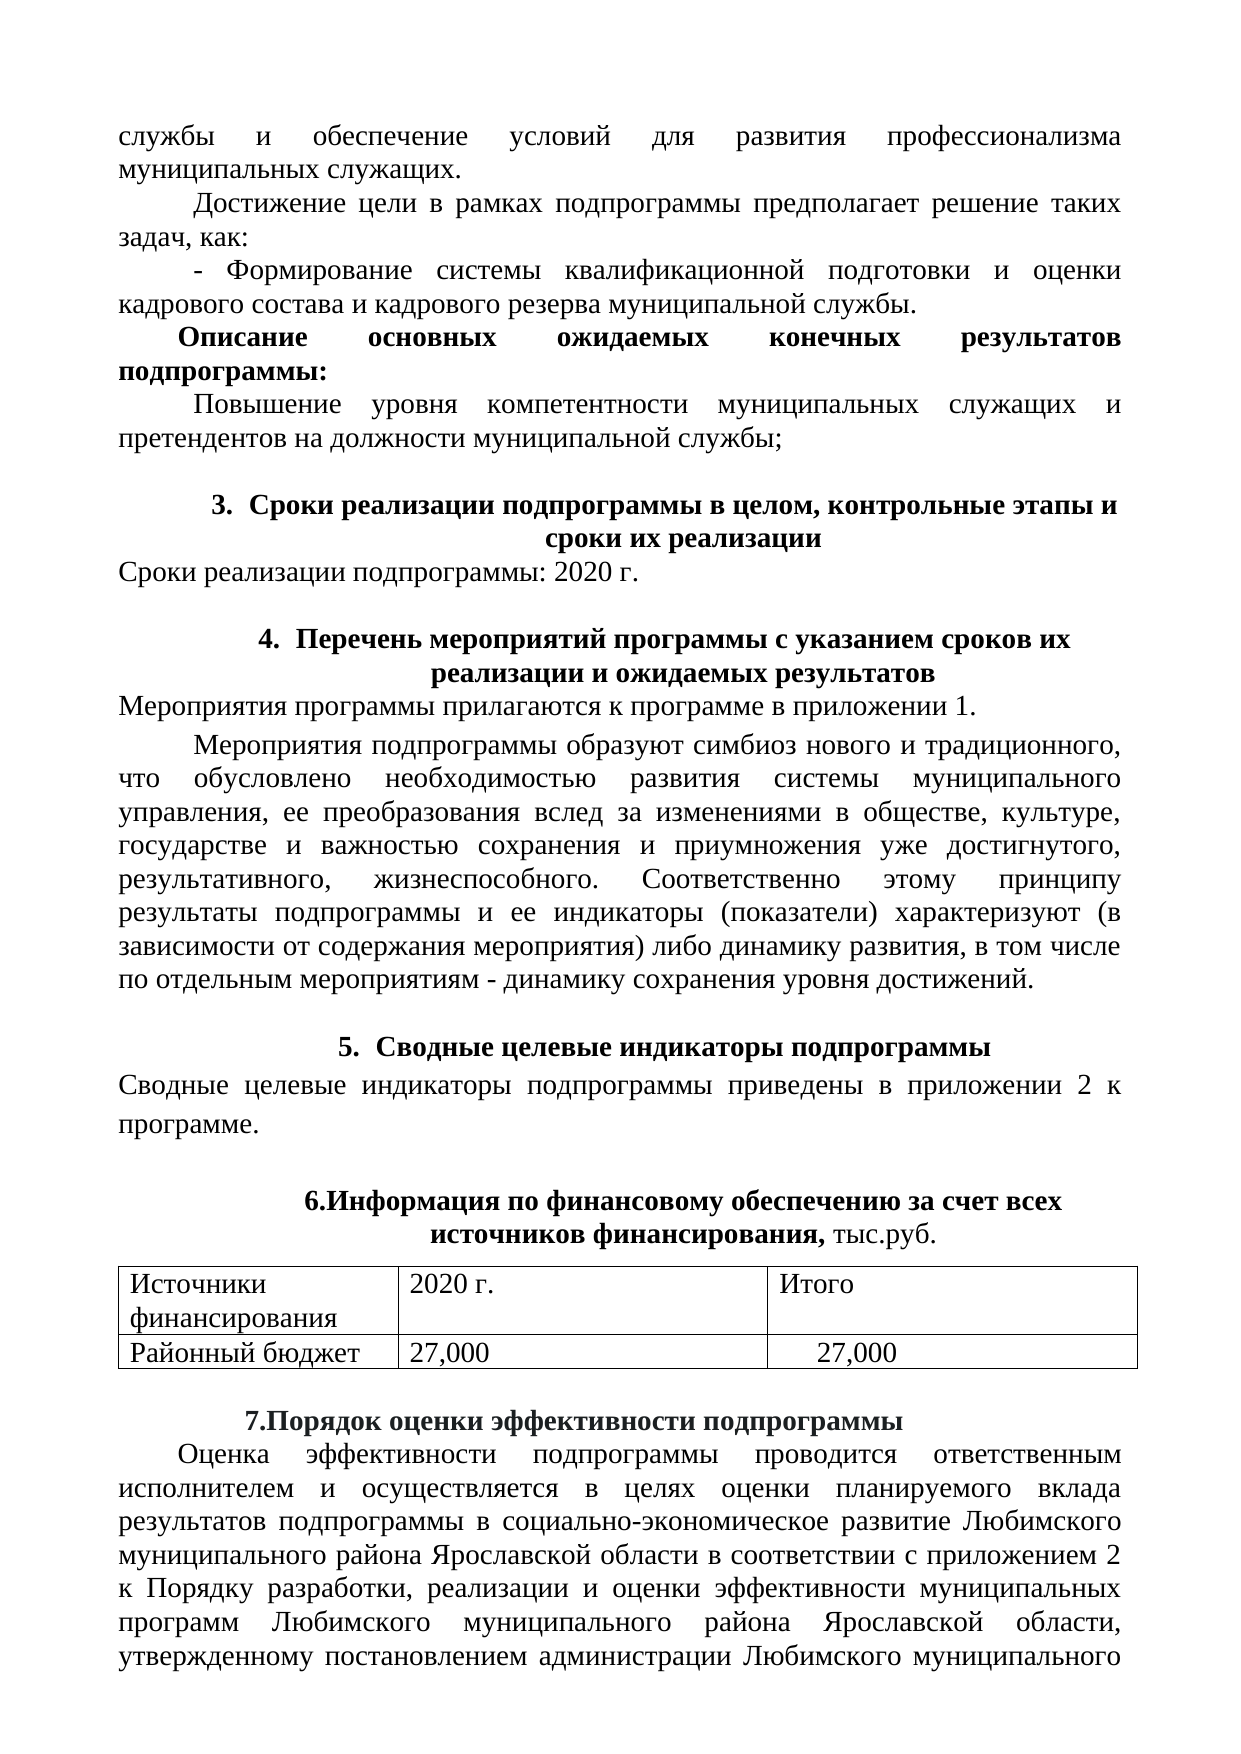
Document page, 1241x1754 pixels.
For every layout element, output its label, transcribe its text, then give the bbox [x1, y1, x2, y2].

text - Формирование системы квалификационной подготовки и оценки кадрового состава и кадрового резерва муниципальной службы. [118, 252, 1122, 319]
text Сводные целевые индикаторы подпрограммы приведены в приложении 2 к программе. [118, 1067, 1122, 1139]
table_header Источники финансирования [119, 1267, 398, 1334]
list 7.Порядок оценки эффективности подпрограммы [244, 1403, 1122, 1436]
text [118, 118, 1122, 185]
text Мероприятия программы прилагаются к программе в приложении 1. [118, 688, 1122, 722]
list Сводные целевые индикаторы подпрограммы [207, 1029, 1122, 1062]
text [118, 1436, 1122, 1671]
list Перечень мероприятий программы с указанием сроков их реализации и ожидаемых результатов [207, 621, 1122, 688]
table_header 2020 г. [399, 1267, 767, 1334]
table_cell Районный бюджет [119, 1335, 398, 1368]
text Описание основных ожидаемых конечных результатов подпрограммы: [118, 319, 1122, 386]
text Сроки реализации подпрограммы: 2020 г. [118, 554, 1122, 588]
text Повышение уровня компетентности муниципальных служащих и претендентов на должности муниципальной службы; [118, 386, 1122, 453]
table_cell 27,000 [768, 1335, 1137, 1368]
table_header Итого [768, 1267, 1137, 1334]
text Мероприятия подпрограммы образуют симбиоз нового и традиционного, что обусловлено необходимостью развития системы муниципального управления, ее преобразования вслед за изменениями в обществе, культуре, государстве и важностью сохранения и приумножения уже достигнутого, результативного, жизнеспособного. Соответственно этому принципу результаты подпрограммы и ее индикаторы (показатели) характеризуют (в зависимости от содержания мероприятия) либо динамику развития, в том числе по отдельным мероприятиям - динамику сохранения уровня достижений. [118, 727, 1122, 995]
table_cell 27,000 [399, 1335, 767, 1368]
list Сроки реализации подпрограммы в целом, контрольные этапы и сроки их реализации [207, 487, 1122, 554]
text Достижение цели в рамках подпрограммы предполагает решение таких задач, как: [118, 185, 1122, 252]
list 6.Информация по финансовому обеспечению за счет всех источников финансирования, тыс.руб. [244, 1183, 1122, 1250]
